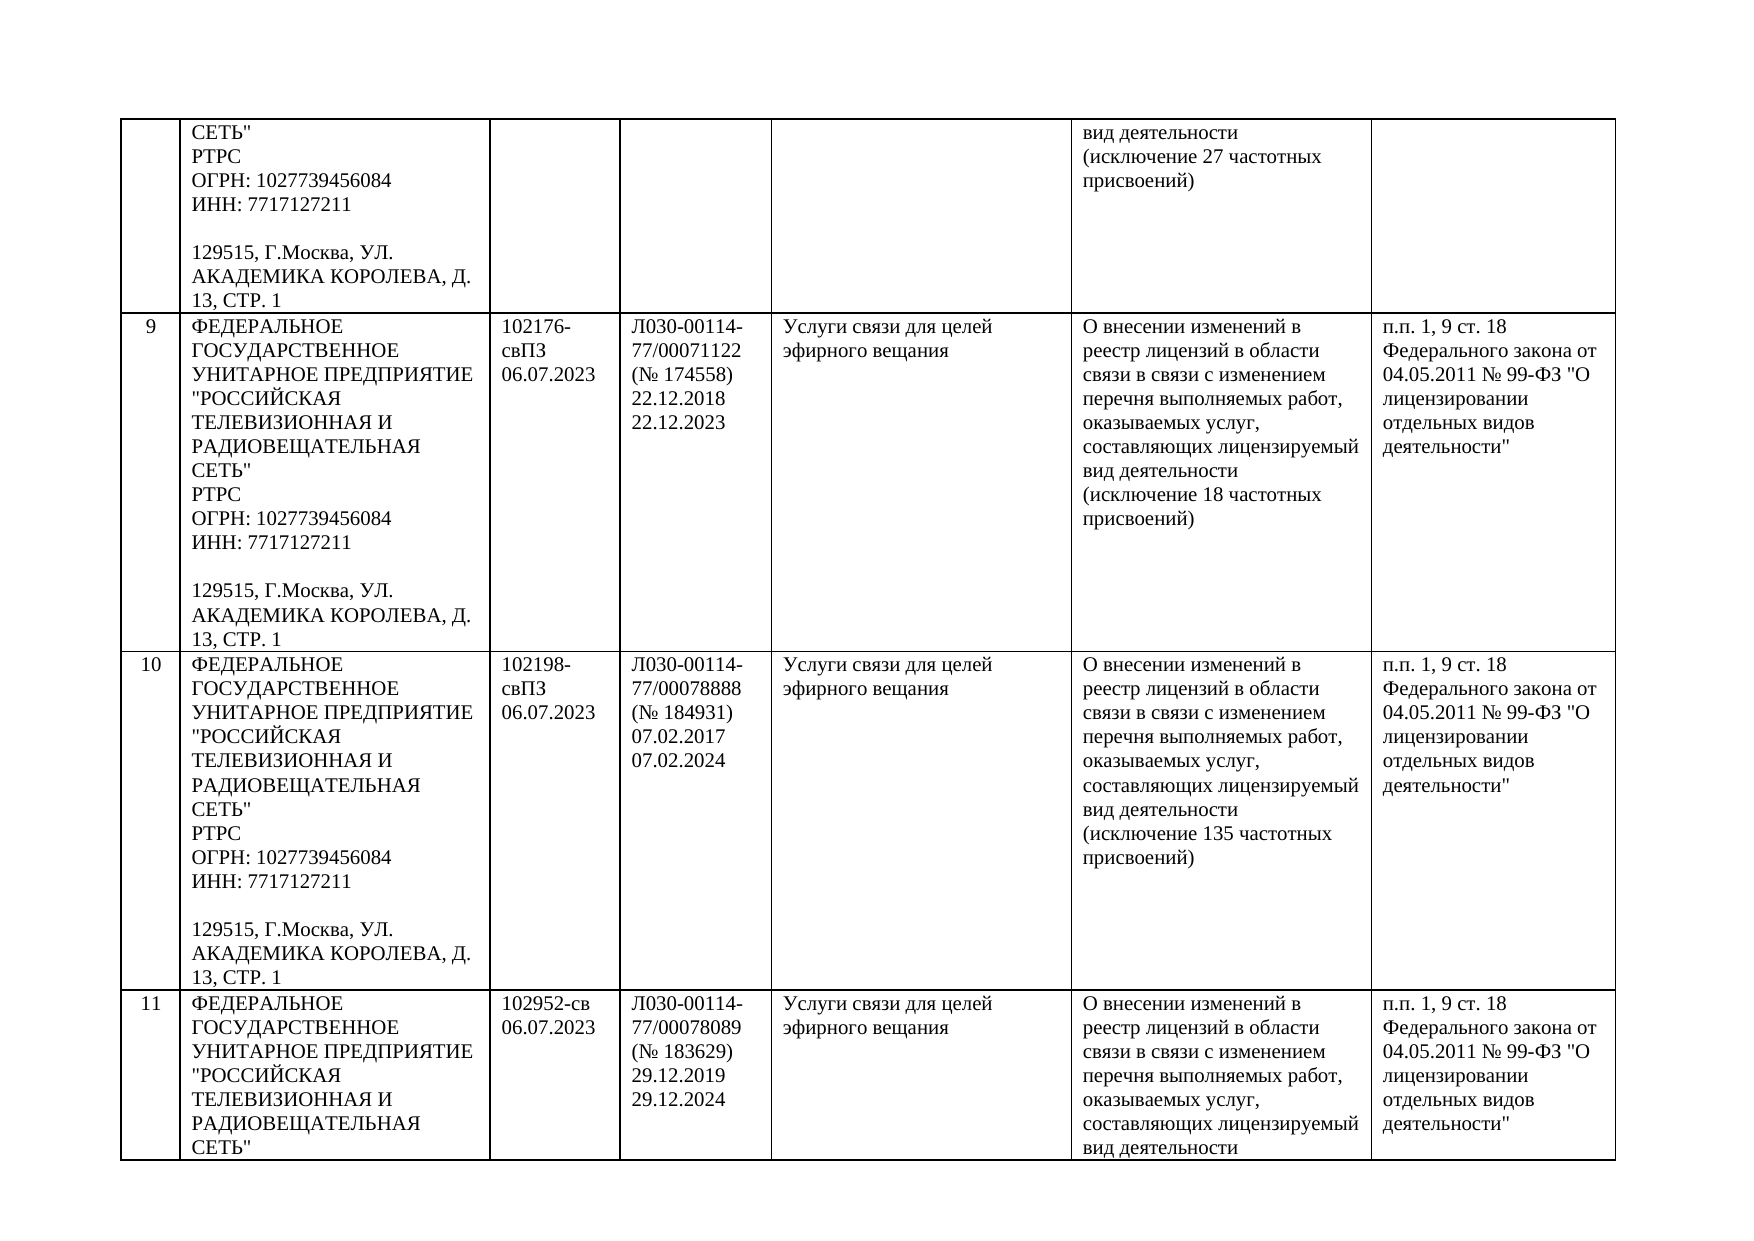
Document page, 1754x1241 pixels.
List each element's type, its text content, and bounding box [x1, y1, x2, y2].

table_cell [772, 991, 1071, 1159]
table_cell 11 [122, 991, 179, 1159]
table_cell Л030-00114-77/00078888 (№ 184931) 07.02.2017 07.02.2024 [621, 652, 771, 989]
table_cell 9 [122, 314, 179, 651]
table_cell п.п. 1, 9 ст. 18 Федерального закона от 04.05.2011 № 99-ФЗ "О лицензировании отдельных видов деятельности" [1372, 652, 1615, 989]
table_cell 10 [122, 652, 179, 989]
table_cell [491, 120, 619, 312]
table_cell 8 [122, 120, 179, 312]
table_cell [181, 991, 489, 1159]
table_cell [772, 120, 1071, 312]
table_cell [621, 120, 771, 312]
table_cell Услуги связи для целей эфирного вещания [772, 652, 1071, 989]
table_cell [1372, 120, 1615, 312]
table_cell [1072, 991, 1371, 1159]
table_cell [1072, 120, 1371, 312]
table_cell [491, 991, 619, 1159]
table_cell Л030-00114-77/00071122 (№ 174558) 22.12.2018 22.12.2023 [621, 314, 771, 651]
table_cell 102198-свПЗ 06.07.2023 [491, 652, 619, 989]
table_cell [1372, 991, 1615, 1159]
table_cell п.п. 1, 9 ст. 18 Федерального закона от 04.05.2011 № 99-ФЗ "О лицензировании отдельных видов деятельности" [1372, 314, 1615, 651]
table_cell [181, 120, 489, 312]
table_cell О внесении изменений в реестр лицензий в области связи в связи с изменением перечня выполняемых работ, оказываемых услуг, составляющих лицензируемый вид деятельности (исключение 18 частотных присвоений) [1072, 314, 1371, 651]
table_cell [621, 991, 771, 1159]
table_cell 102176-свПЗ 06.07.2023 [491, 314, 619, 651]
table_cell Услуги связи для целей эфирного вещания [772, 314, 1071, 651]
table_cell О внесении изменений в реестр лицензий в области связи в связи с изменением перечня выполняемых работ, оказываемых услуг, составляющих лицензируемый вид деятельности (исключение 135 частотных присвоений) [1072, 652, 1371, 989]
